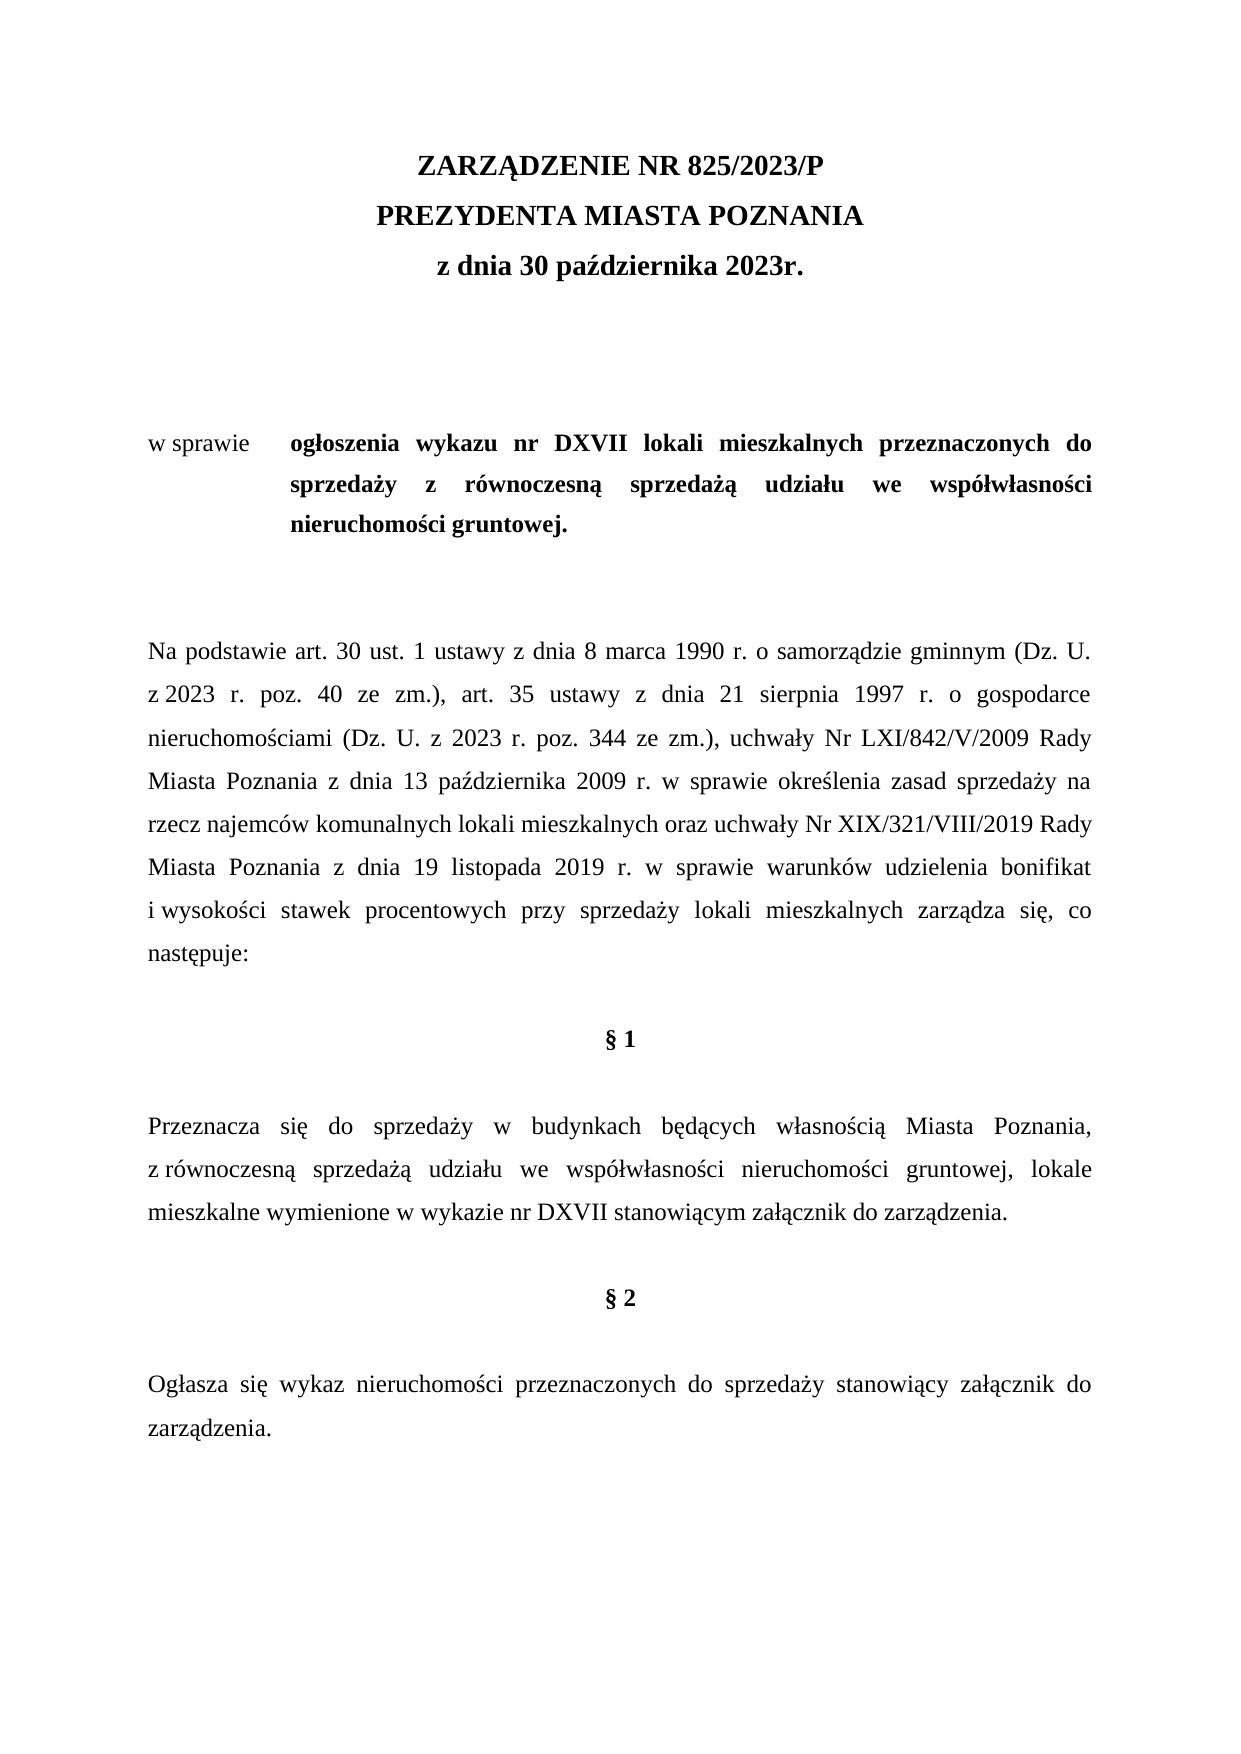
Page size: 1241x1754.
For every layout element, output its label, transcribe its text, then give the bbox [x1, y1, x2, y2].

text Przeznacza się do sprzedaży w budynkach będących własnością Miasta Poznania, z równoczesną sprzedażą udziału we współwłasności nieruchomości gruntowej, lokale mieszkalne wymienione w wykazie nr DXVII stanowiącym załącznik do zarządzenia. [148, 1111, 1093, 1226]
subtitle ZARZĄDZENIE NR [148, 148, 1093, 181]
text § 2 [148, 1283, 1093, 1312]
table_header ogłoszenia wykazu nr DXVII lokali mieszkalnych przeznaczonych do sprzedaży z równoczesną sprzedażą udziału we współwłasności nieruchomości gruntowej. [279, 428, 1104, 550]
text z dnia 30 października 2023r. [148, 248, 1093, 282]
subtitle PREZYDENTA MIASTA POZNANIA [148, 198, 1093, 231]
table_header w sprawie [136, 428, 279, 550]
text § 1 [148, 1024, 1093, 1053]
text Ogłasza się wykaz nieruchomości przeznaczonych do sprzedaży stanowiący załącznik do zarządzenia. [148, 1369, 1093, 1441]
text Na podstawie art. 30 ust. 1 ustawy z dnia 8 marca 1990 r. o samorządzie gminnym (Dz. U. z 2023 r. poz. 40 ze zm.), art. 35 ustawy z dnia 21 sierpnia 1997 r. o gospodarce nieruchomościami (Dz. U. z 2023 r. poz. 344 ze zm.), uchwały Nr LXI/842/V/2009 Rady Miasta Poznania z dnia 13 października 2009 r. w sprawie określenia zasad sprzedaży na rzecz najemców komunalnych lokali mieszkalnych oraz uchwały Nr XIX/321/VIII/2019 Rady Miasta Poznania z dnia 19 listopada 2019 r. w sprawie warunków udzielenia bonifikat i wysokości stawek procentowych przy sprzedaży lokali mieszkalnych zarządza się, co następuje: [148, 636, 1093, 967]
